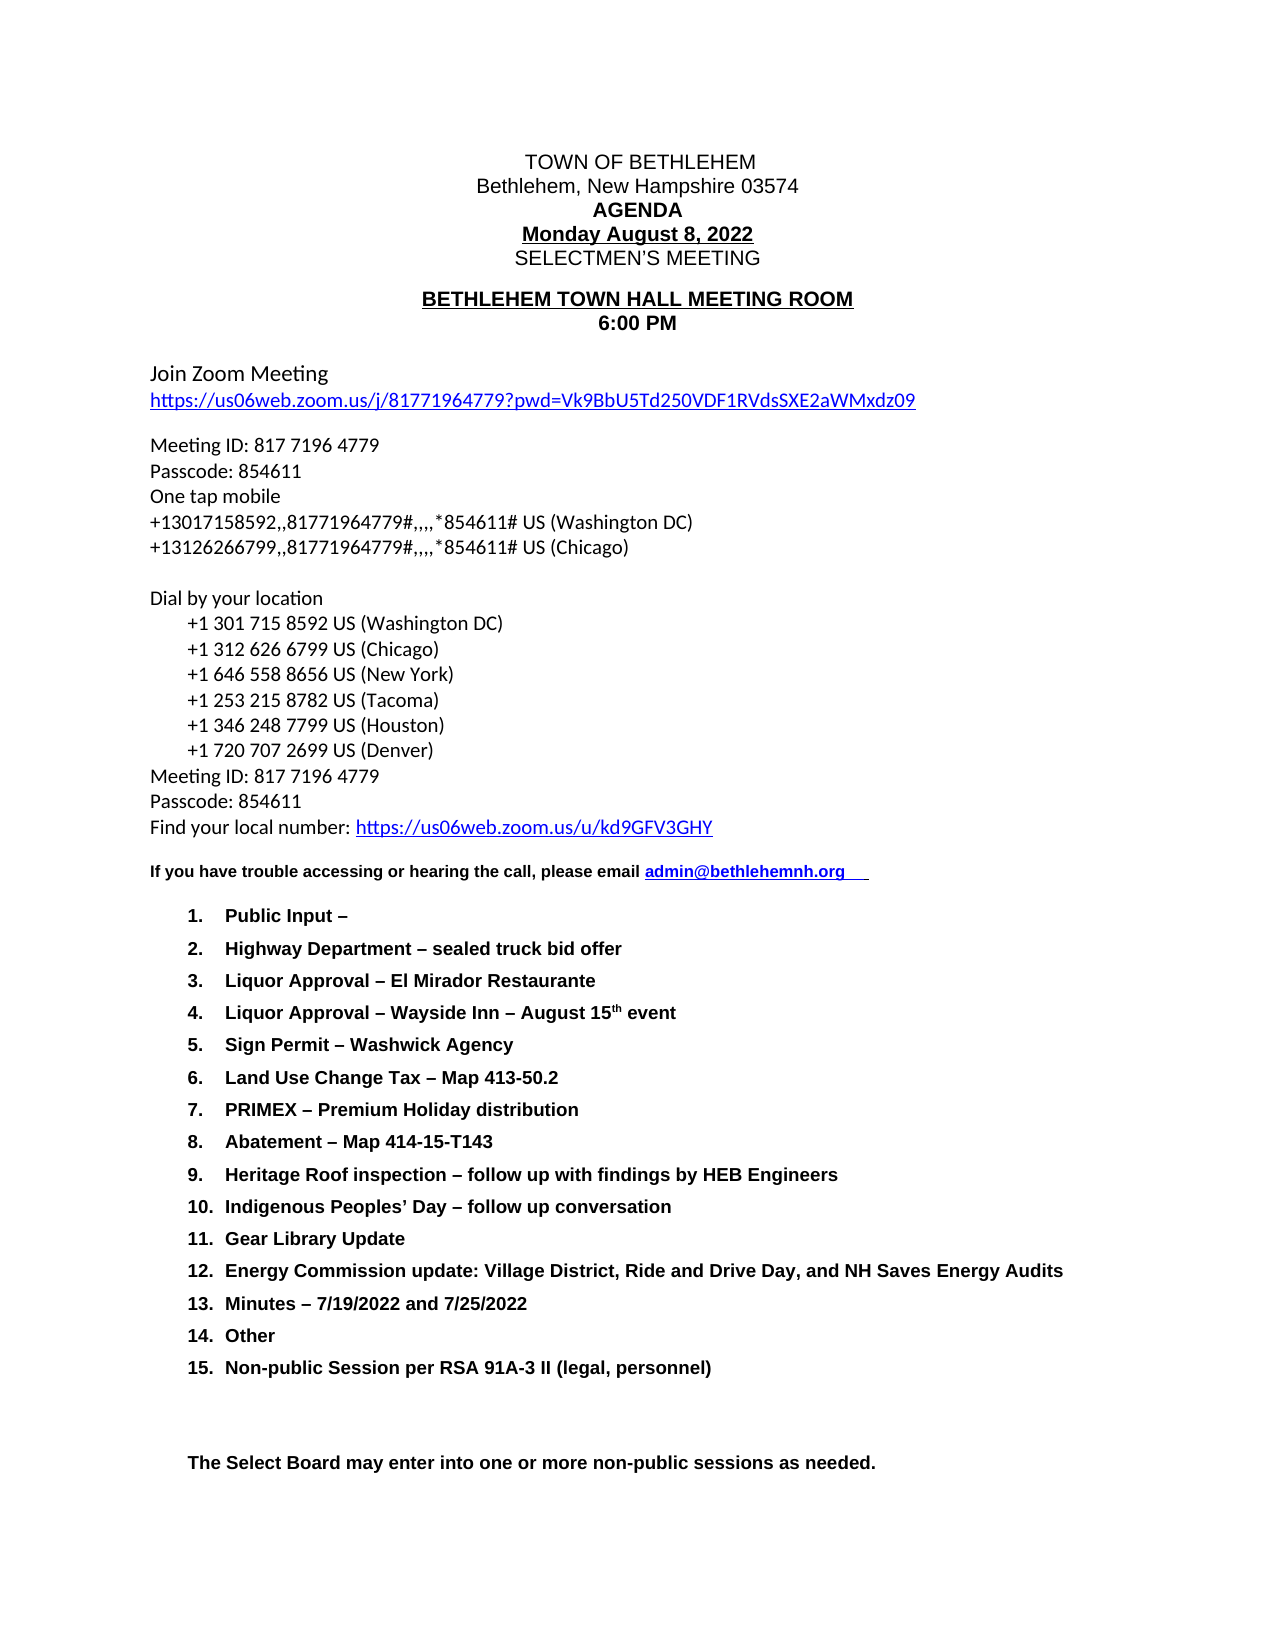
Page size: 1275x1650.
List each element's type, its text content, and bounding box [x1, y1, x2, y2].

list Land Use Change Tax – Map 413-50.2 [187, 1066, 1125, 1088]
text +13017158592,,81771964779#,,,,*854611# US (Washington DC) [150, 509, 1125, 534]
text TOWN OF BETHLEHEM [150, 150, 1125, 174]
text AGENDA [150, 198, 1125, 222]
text Monday August 8, 2022 [150, 222, 1125, 246]
text BETHLEHEM TOWN HALL MEETING ROOM [150, 287, 1125, 311]
list Non-public Session per RSA 91A-3 II (legal, personnel) [187, 1357, 1125, 1379]
list Highway Department – sealed truck bid offer [187, 937, 1125, 959]
text Passcode: 854611 [150, 788, 1125, 814]
text Passcode: 854611 [150, 458, 1125, 483]
text +1 346 248 7799 US (Houston) [150, 712, 1125, 738]
text +1 312 626 6799 US (Chicago) [150, 636, 1125, 661]
text Meeting ID: 817 7196 4779 [150, 763, 1125, 788]
text 6:00 PM [150, 311, 1125, 334]
text SELECTMEN’S MEETING [150, 246, 1125, 270]
text +1 301 715 8592 US (Washington DC) [150, 611, 1125, 636]
text +1 253 215 8782 US (Tacoma) [150, 687, 1125, 712]
text One tap mobile [150, 483, 1125, 509]
list Indigenous Peoples’ Day – follow up conversation [187, 1196, 1125, 1217]
list Abatement – Map 414-15-T143 [187, 1131, 1125, 1153]
text +1 646 558 8656 US (New York) [150, 661, 1125, 687]
list Liquor Approval – Wayside Inn – August 15th event [187, 1002, 1125, 1023]
text +1 720 707 2699 US (Denver) [150, 738, 1125, 763]
list Other [187, 1325, 1125, 1346]
text Bethlehem, New Hampshire 03574 [150, 174, 1125, 198]
list Gear Library Update [187, 1228, 1125, 1249]
list Heritage Roof inspection – follow up with findings by HEB Engineers [187, 1163, 1125, 1185]
text Meeting ID: 817 7196 4779 [150, 433, 1125, 458]
list Minutes – 7/19/2022 and 7/25/2022 [187, 1292, 1125, 1314]
text Join Zoom Meeting [150, 359, 1125, 387]
list Liquor Approval – El Mirador Restaurante [187, 969, 1125, 991]
list Energy Commission update: Village District, Ride and Drive Day, and NH Saves Energy Audits [187, 1260, 1125, 1282]
text https://us06web.zoom.us/j/81771964779?pwd=Vk9BbU5Td250VDF1RVdsSXE2aWMxdz09 [150, 387, 1125, 412]
list Sign Permit – Washwick Agency [187, 1034, 1125, 1056]
text Find your local number: https://us06web.zoom.us/u/kd9GFV3GHY [150, 814, 1125, 839]
text Dial by your location [150, 585, 1125, 611]
list Public Input – [187, 905, 1125, 927]
text +13126266799,,81771964779#,,,,*854611# US (Chicago) [150, 534, 1125, 560]
text The Select Board may enter into one or more non-public sessions as needed. [187, 1452, 1125, 1474]
list PRIMEX – Premium Holiday distribution [187, 1099, 1125, 1120]
text If you have trouble accessing or hearing the call, please email admin@bethlehemnh.org [150, 862, 1125, 881]
